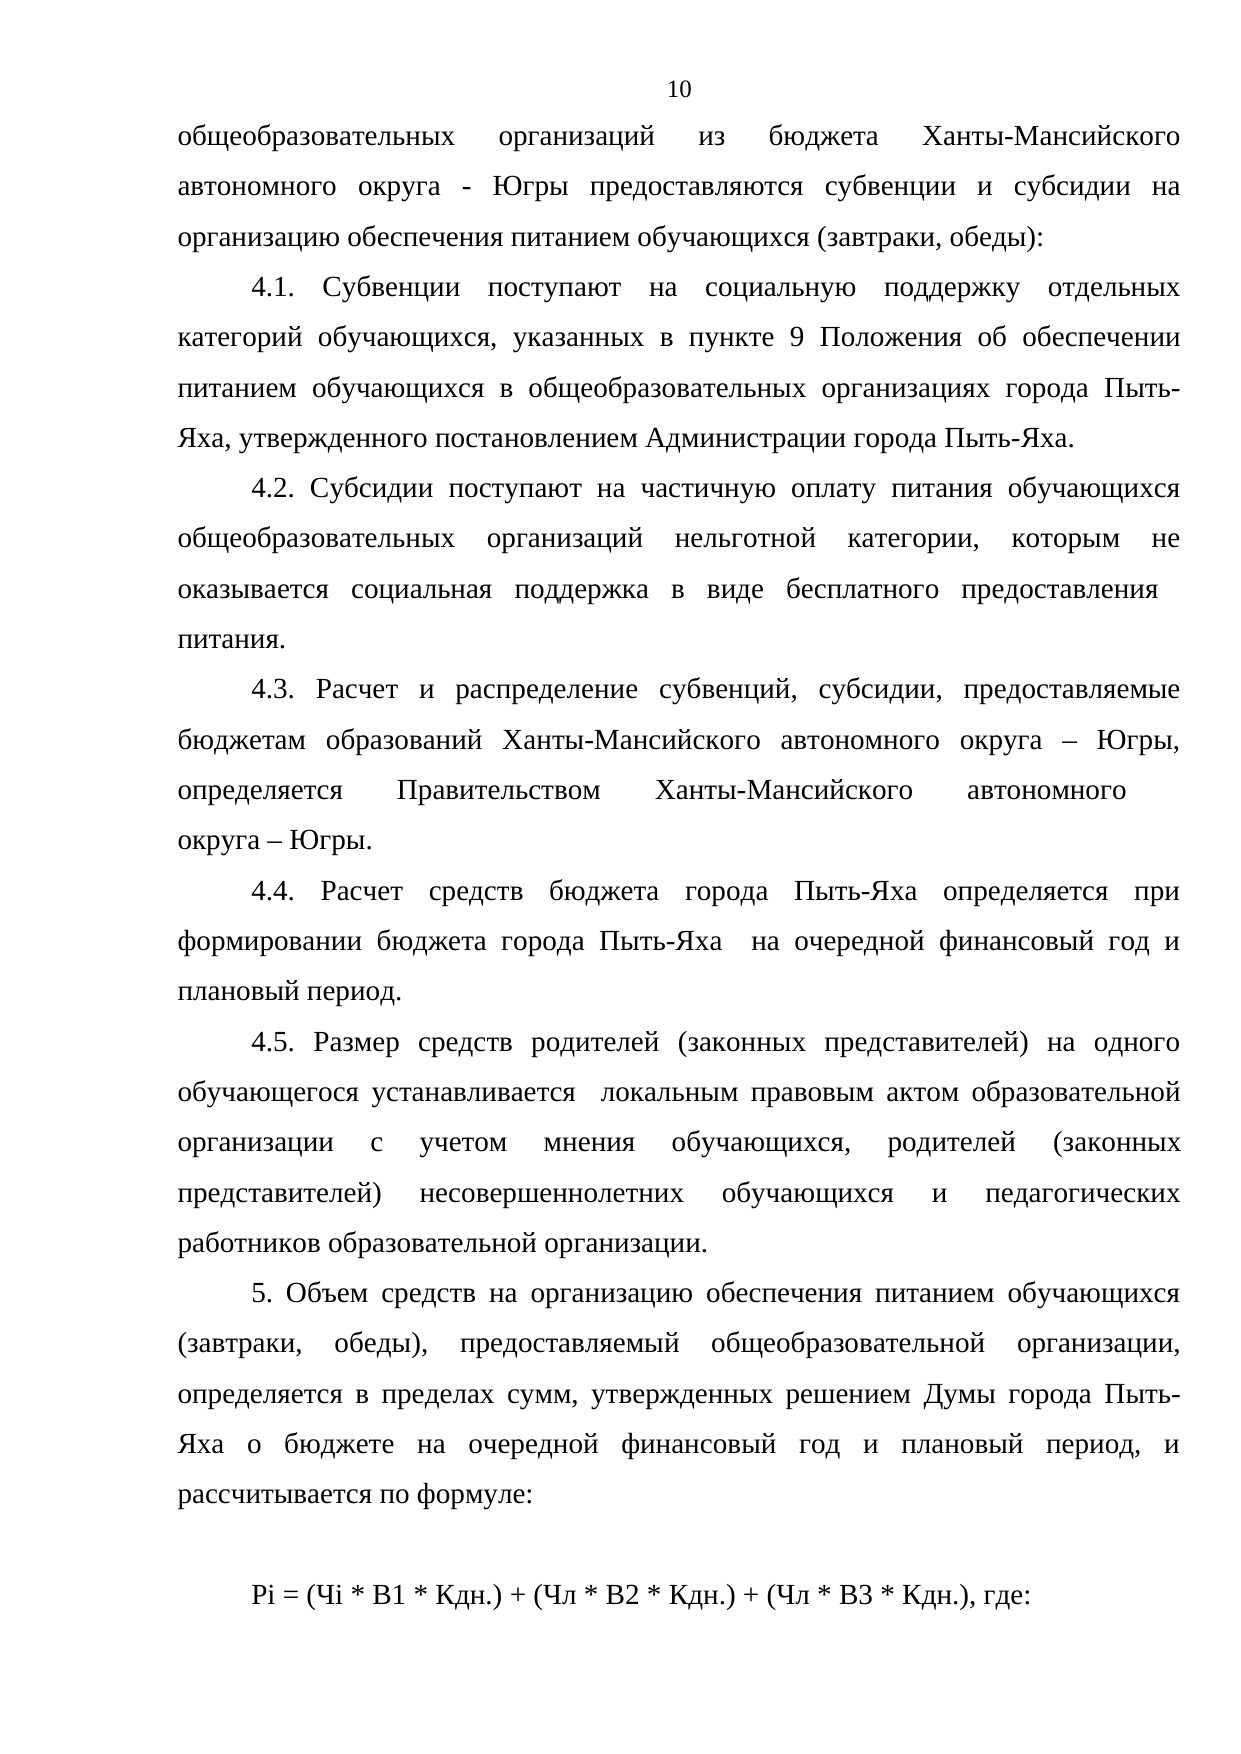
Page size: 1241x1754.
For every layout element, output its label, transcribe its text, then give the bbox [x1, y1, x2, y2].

text 4.5. Размер средств родителей (законных представителей) на одного обучающегося устанавливается локальным правовым актом образовательной организации с учетом мнения обучающихся, родителей (законных представителей) несовершеннолетних обучающихся и педагогических работников образовательной организации. [177, 1024, 1181, 1258]
text Рi = (Чi * В1 * Кдн.) + (Чл * В2 * Кдн.) + (Чл * В3 * Кдн.), где: [177, 1577, 1181, 1611]
text 4.4. Расчет средств бюджета города Пыть-Яха определяется при формировании бюджета города Пыть-Яха на очередной финансовый год и плановый период. [177, 873, 1181, 1007]
text 5. Объем средств на организацию обеспечения питанием обучающихся (завтраки, обеды), предоставляемый общеобразовательной организации, определяется в пределах сумм, утвержденных решением Думы города Пыть-Яха о бюджете на очередной финансовый год и плановый период, и рассчитывается по формуле: [177, 1275, 1181, 1510]
text 4.2. Субсидии поступают на частичную оплату питания обучающихся общеобразовательных организаций нельготной категории, которым не оказывается социальная поддержка в виде бесплатного предоставления питания. [177, 470, 1181, 655]
text 4.1. Субвенции поступают на социальную поддержку отдельных категорий обучающихся, указанных в пункте 9 Положения об обеспечении питанием обучающихся в общеобразовательных организациях города Пыть-Яха, утвержденного постановлением Администрации города Пыть-Яха. [177, 269, 1181, 453]
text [177, 118, 1181, 252]
text 4.3. Расчет и распределение субвенций, субсидии, предоставляемые бюджетам образований Ханты-Мансийского автономного округа – Югры, определяется Правительством Ханты-Мансийского автономного округа – Югры. [177, 672, 1181, 856]
